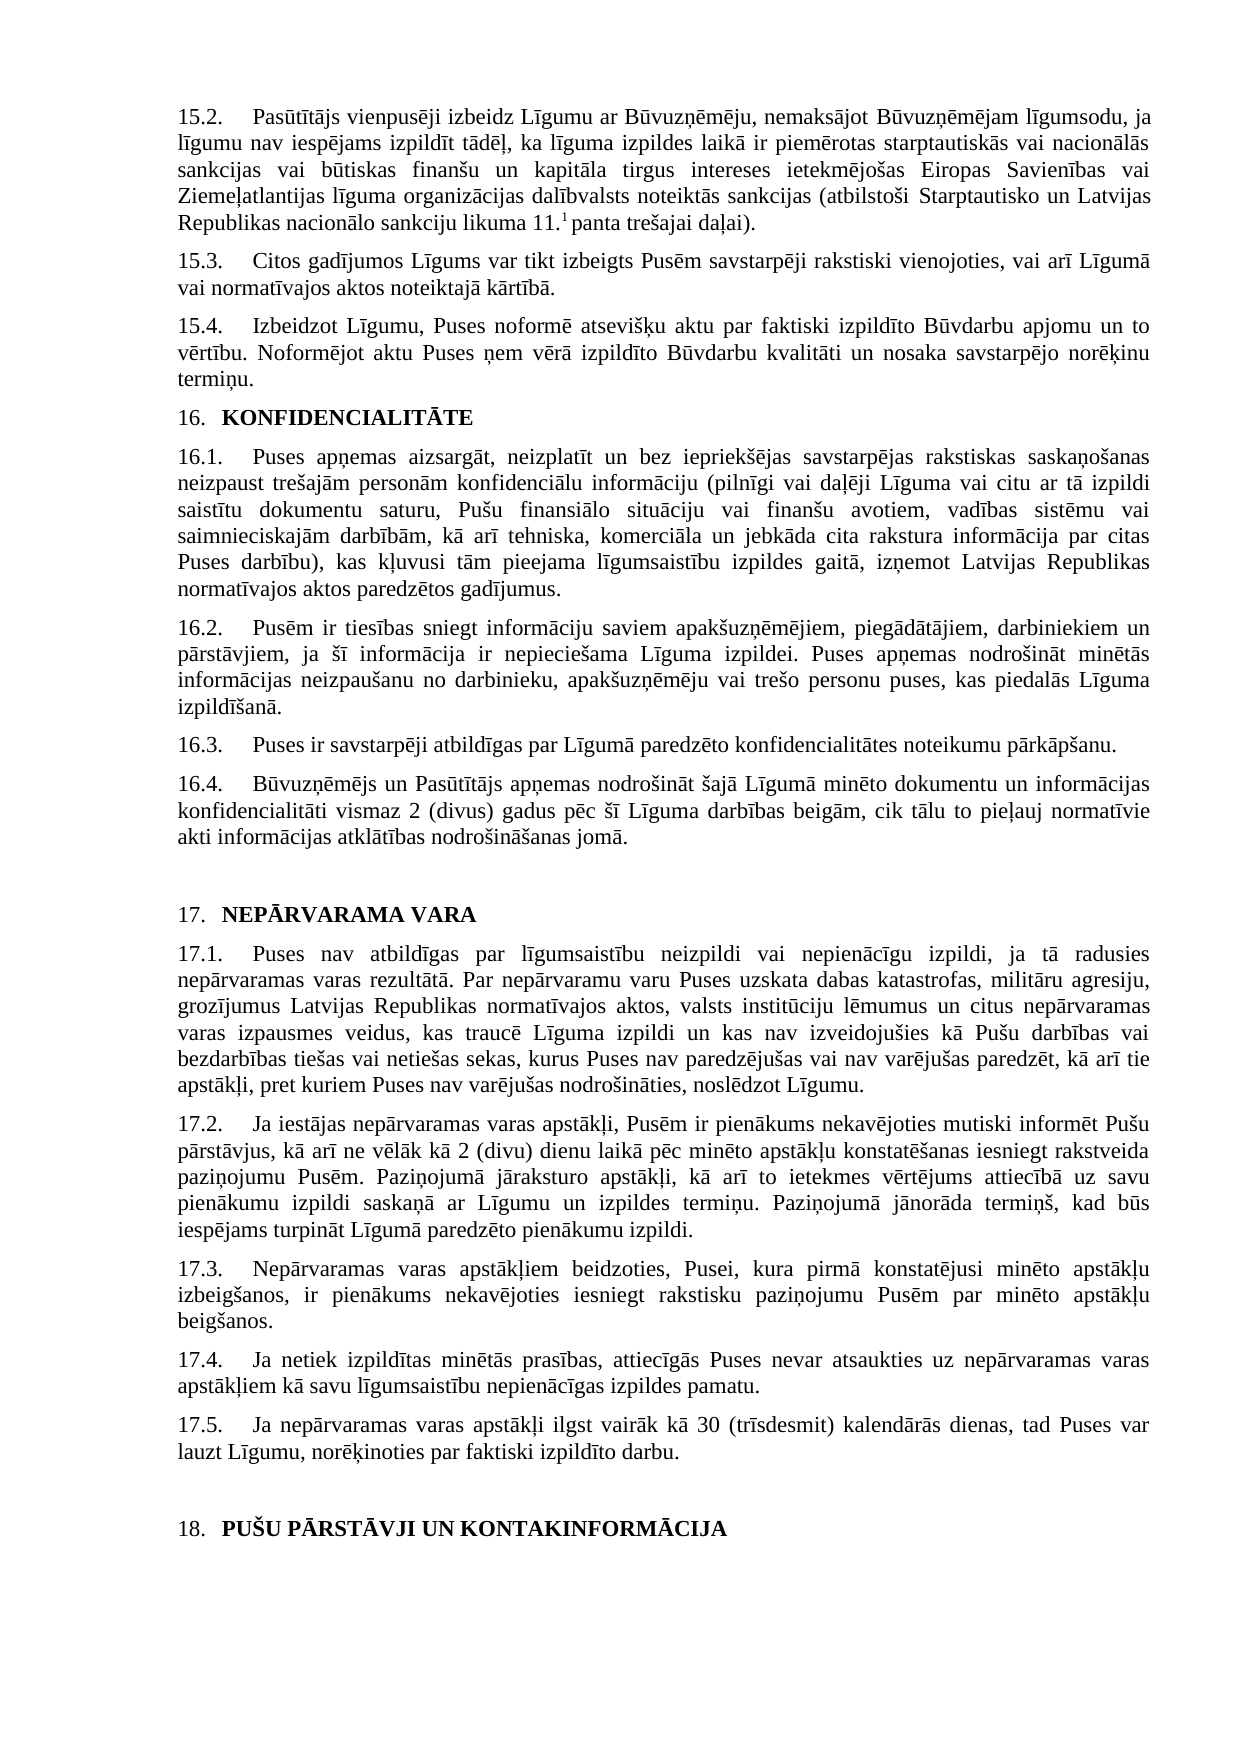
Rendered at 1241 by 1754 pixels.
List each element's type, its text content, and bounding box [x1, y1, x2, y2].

list Ja nepārvaramas varas apstākļi ilgst vairāk kā 30 (trīsdesmit) kalendārās dienas, tad Puses var lauzt Līgumu, norēķinoties par faktiski izpildīto darbu. [177, 1411, 1152, 1464]
list Citos gadījumos Līgums var tikt izbeigts Pusēm savstarpēji rakstiski vienojoties, vai arī Līgumā vai normatīvajos aktos noteiktajā kārtībā. [177, 247, 1152, 300]
list Ja netiek izpildītas minētās prasības, attiecīgās Puses nevar atsaukties uz nepārvaramas varas apstākļiem kā savu līgumsaistību nepienācīgas izpildes pamatu. [177, 1346, 1152, 1399]
list NEPĀRVARAMA VARA [177, 901, 1152, 927]
list Pasūtītājs vienpusēji izbeidz Līgumu ar Būvuzņēmēju, nemaksājot Būvuzņēmējam līgumsodu, ja līgumu nav iespējams izpildīt tādēļ, ka līguma izpildes laikā ir piemērotas starptautiskās vai nacionālās sankcijas vai būtiskas finanšu un kapitāla tirgus intereses ietekmējošas Eiropas Savienības vai Ziemeļatlantijas līguma organizācijas dalībvalsts noteiktās sankcijas (atbilstoši Starptautisko un Latvijas Republikas nacionālo sankciju likuma 11.1 panta trešajai daļai). [177, 103, 1152, 235]
list Puses nav atbildīgas par līgumsaistību neizpildi vai nepienācīgu izpildi, ja tā radusies nepārvaramas varas rezultātā. Par nepārvaramu varu Puses uzskata dabas katastrofas, militāru agresiju, grozījumus Latvijas Republikas normatīvajos aktos, valsts institūciju lēmumus un citus nepārvaramas varas izpausmes veidus, kas traucē Līguma izpildi un kas nav izveidojušies kā Pušu darbības vai bezdarbības tiešas vai netiešas sekas, kurus Puses nav paredzējušas vai nav varējušas paredzēt, kā arī tie apstākļi, pret kuriem Puses nav varējušas nodrošināties, noslēdzot Līgumu. [177, 940, 1152, 1098]
list Pusēm ir tiesības sniegt informāciju saviem apakšuzņēmējiem, piegādātājiem, darbiniekiem un pārstāvjiem, ja šī informācija ir nepieciešama Līguma izpildei. Puses apņemas nodrošināt minētās informācijas neizpaušanu no darbinieku, apakšuzņēmēju vai trešo personu puses, kas piedalās Līguma izpildīšanā. [177, 614, 1152, 719]
list Puses ir savstarpēji atbildīgas par Līgumā paredzēto konfidencialitātes noteikumu pārkāpšanu. [177, 732, 1152, 758]
list KONFIDENCIALITĀTE [177, 404, 1152, 431]
list Nepārvaramas varas apstākļiem beidzoties, Pusei, kura pirmā konstatējusi minēto apstākļu izbeigšanos, ir pienākums nekavējoties iesniegt rakstisku paziņojumu Pusēm par minēto apstākļu beigšanos. [177, 1254, 1152, 1334]
list Būvuzņēmējs un Pasūtītājs apņemas nodrošināt šajā Līgumā minēto dokumentu un informācijas konfidencialitāti vismaz 2 (divus) gadus pēc šī Līguma darbības beigām, cik tālu to pieļauj normatīvie akti informācijas atklātības nodrošināšanas jomā. [177, 770, 1152, 849]
list Puses apņemas aizsargāt, neizplatīt un bez iepriekšējas savstarpējas rakstiskas saskaņošanas neizpaust trešajām personām konfidenciālu informāciju (pilnīgi vai daļēji Līguma vai citu ar tā izpildi saistītu dokumentu saturu, Pušu finansiālo situāciju vai finanšu avotiem, vadības sistēmu vai saimnieciskajām darbībām, kā arī tehniska, komerciāla un jebkāda cita rakstura informācija par citas Puses darbību), kas kļuvusi tām pieejama līgumsaistību izpildes gaitā, izņemot Latvijas Republikas normatīvajos aktos paredzētos gadījumus. [177, 443, 1152, 601]
list Ja iestājas nepārvaramas varas apstākļi, Pusēm ir pienākums nekavējoties mutiski informēt Pušu pārstāvjus, kā arī ne vēlāk kā 2 (divu) dienu laikā pēc minēto apstākļu konstatēšanas iesniegt rakstveida paziņojumu Pusēm. Paziņojumā jāraksturo apstākļi, kā arī to ietekmes vērtējums attiecībā uz savu pienākumu izpildi saskaņā ar Līgumu un izpildes termiņu. Paziņojumā jānorāda termiņš, kad būs iespējams turpināt Līgumā paredzēto pienākumu izpildi. [177, 1110, 1152, 1242]
list Izbeidzot Līgumu, Puses noformē atsevišķu aktu par faktiski izpildīto Būvdarbu apjomu un to vērtību. Noformējot aktu Puses ņem vērā izpildīto Būvdarbu kvalitāti un nosaka savstarpējo norēķinu termiņu. [177, 313, 1152, 392]
list PUŠU PĀRSTĀVJI UN KONTAKINFORMĀCIJA [177, 1515, 1152, 1542]
